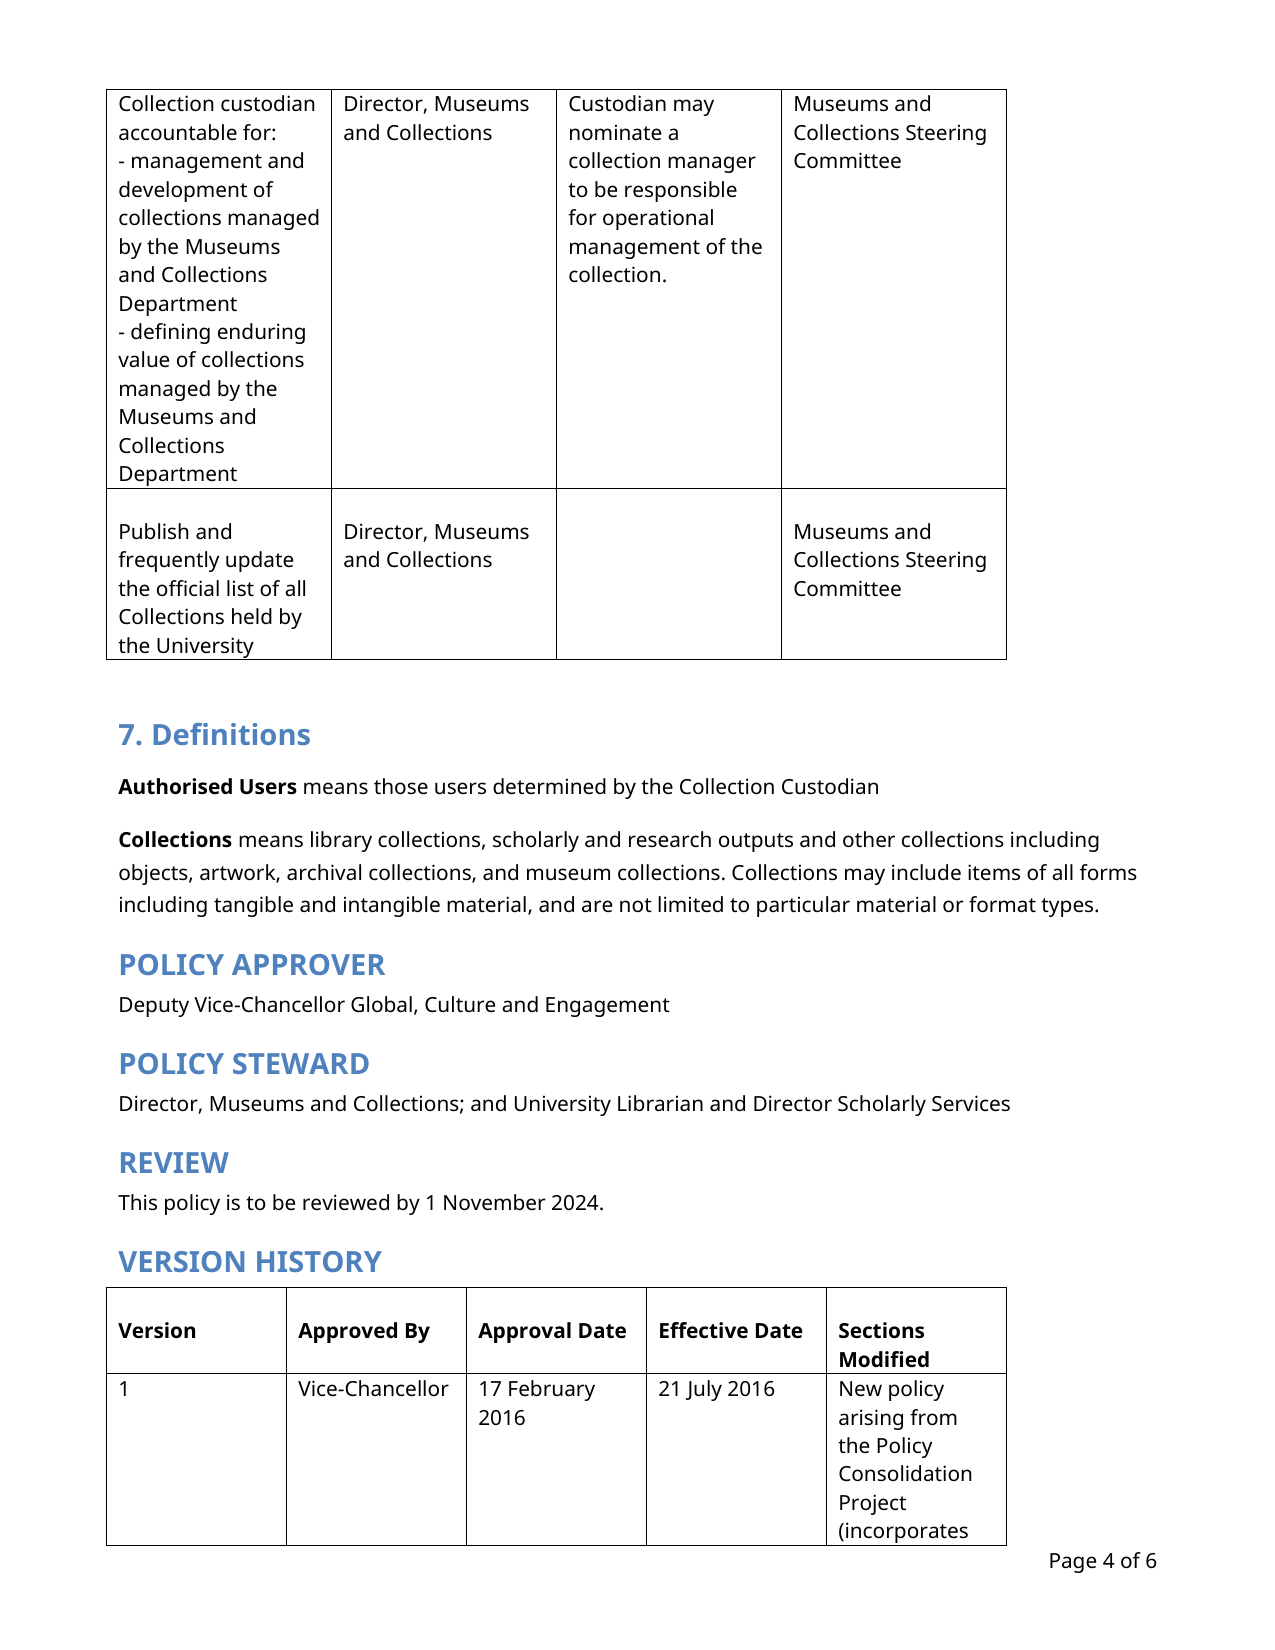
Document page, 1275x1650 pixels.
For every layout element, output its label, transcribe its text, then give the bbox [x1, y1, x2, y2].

table_cell 21 July 2016 [647, 1374, 826, 1545]
subtitle POLICY APPROVER [118, 944, 1157, 984]
table_header Approval Date [467, 1288, 646, 1373]
subtitle POLICY STEWARD [118, 1043, 1157, 1083]
table_header Version [107, 1288, 286, 1373]
text Deputy Vice-Chancellor Global, Culture and Engagement [118, 990, 1157, 1018]
subtitle Definitions [118, 714, 1157, 753]
table_cell Publish and frequently update the official list of all Collections held by the University [107, 489, 331, 659]
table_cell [557, 90, 781, 488]
table_cell 1 [107, 1374, 286, 1545]
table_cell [827, 1374, 1006, 1545]
table_cell Museums and Collections Steering Committee [782, 489, 1006, 659]
subtitle VERSION HISTORY [118, 1241, 1157, 1281]
table_cell [557, 489, 781, 659]
text This policy is to be reviewed by 1 November 2024. [118, 1188, 1157, 1216]
subtitle REVIEW [118, 1142, 1157, 1182]
table_header Approved By [287, 1288, 466, 1373]
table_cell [332, 90, 556, 488]
text Collections means library collections, scholarly and research outputs and other collections including objects, artwork, archival collections, and museum collections. Collections may include items of all forms including tangible and intangible material, and are not limited to particular material or format types. [118, 825, 1157, 919]
text Director, Museums and Collections; and University Librarian and Director Scholarly Services [118, 1089, 1157, 1117]
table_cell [107, 90, 331, 488]
table_header Sections Modified [827, 1288, 1006, 1373]
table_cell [782, 90, 1006, 488]
table_cell 17 February 2016 [467, 1374, 646, 1545]
table_cell Director, Museums and Collections [332, 489, 556, 659]
table_header Effective Date [647, 1288, 826, 1373]
table_cell Vice-Chancellor [287, 1374, 466, 1545]
text Authorised Users means those users determined by the Collection Custodian [118, 772, 1157, 800]
